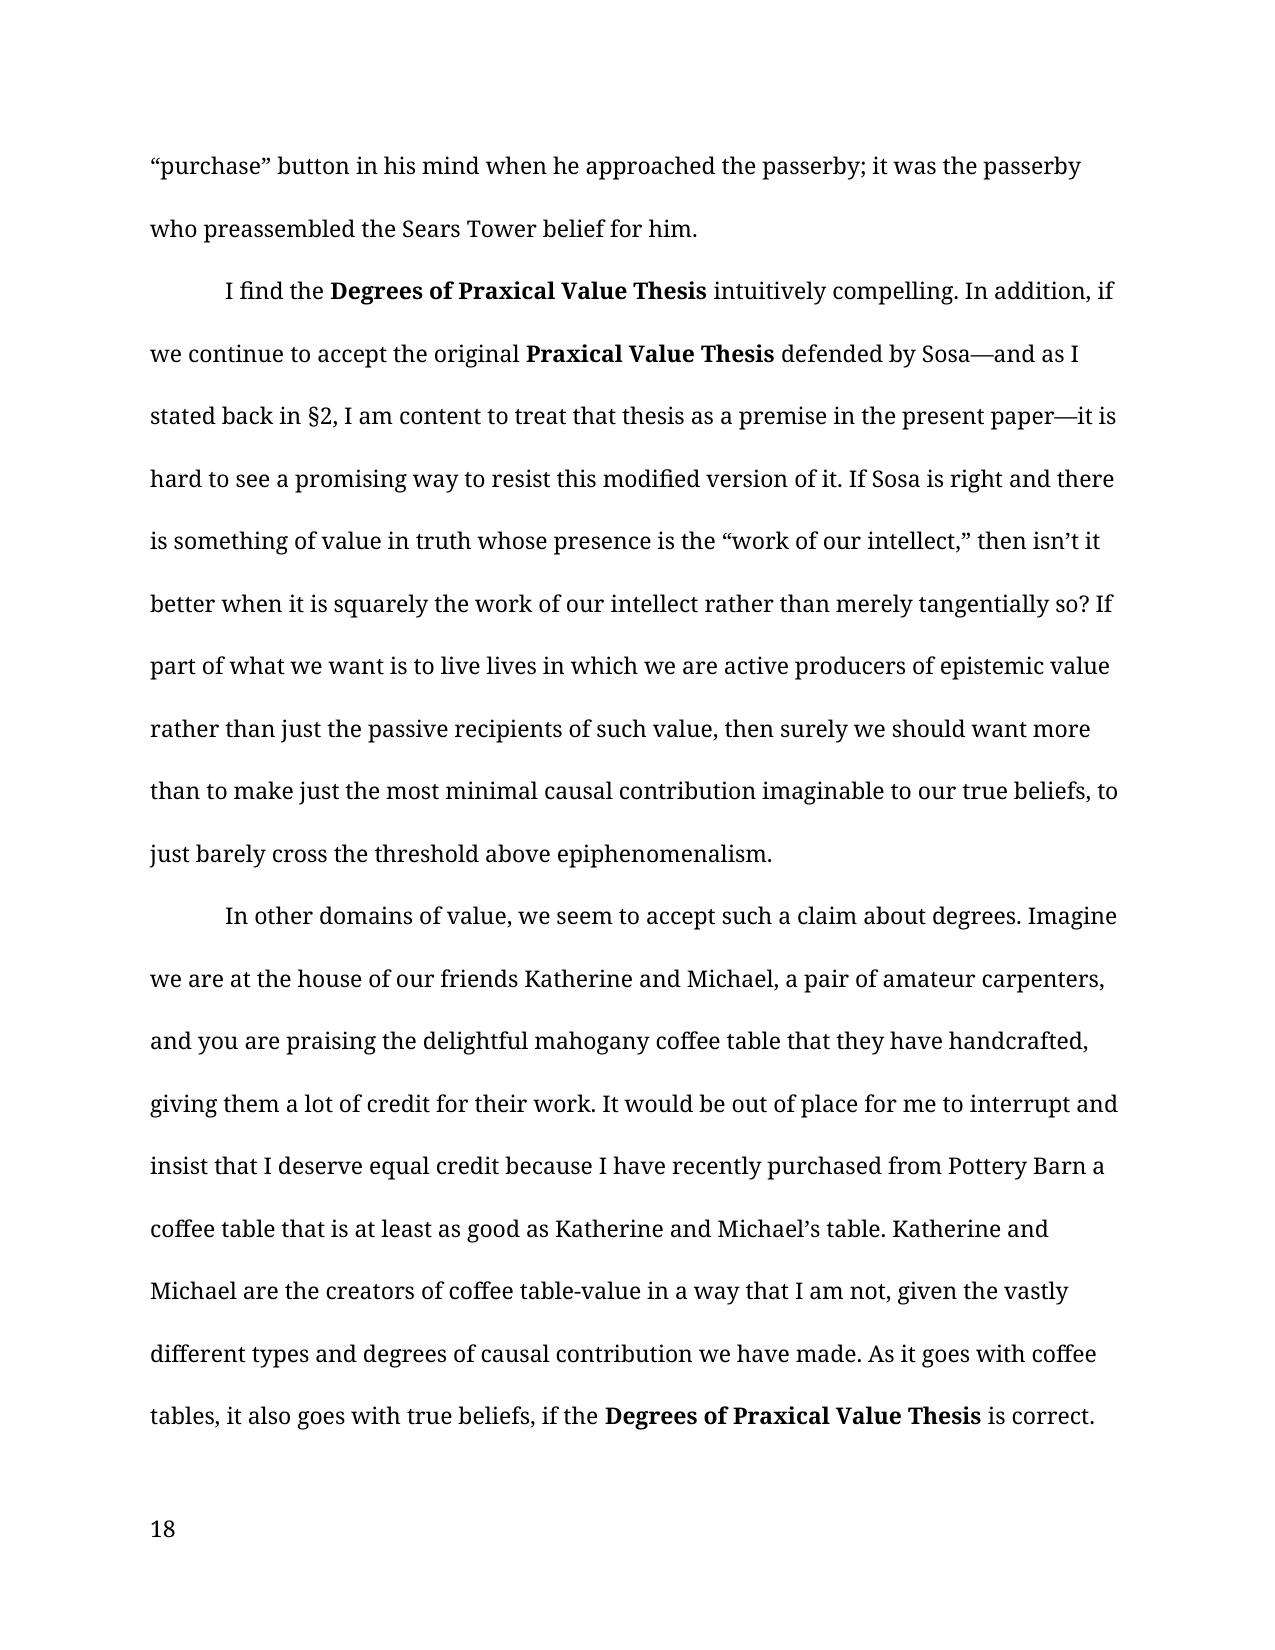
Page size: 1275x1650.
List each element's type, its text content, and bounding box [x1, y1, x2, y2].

text I find the Degrees of Praxical Value Thesis intuitively compelling. In addition, if we continue to accept the original Praxical Value Thesis defended by Sosa—and as I stated back in §2, I am content to treat that thesis as a premise in the present paper—it is hard to see a promising way to resist this modified version of it. If Sosa is right and there is something of value in truth whose presence is the “work of our intellect,” then isn’t it better when it is squarely the work of our intellect rather than merely tangentially so? If part of what we want is to live lives in which we are active producers of epistemic value rather than just the passive recipients of such value, then surely we should want more than to make just the most minimal causal contribution imaginable to our true beliefs, to just barely cross the threshold above epiphenomenalism. [150, 275, 1125, 869]
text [150, 150, 1125, 244]
text In other domains of value, we seem to accept such a claim about degrees. Imagine we are at the house of our friends Katherine and Michael, a pair of amateur carpenters, and you are praising the delightful mahogany coffee table that they have handcrafted, giving them a lot of credit for their work. It would be out of place for me to interrupt and insist that I deserve equal credit because I have recently purchased from Pottery Barn a coffee table that is at least as good as Katherine and Michael’s table. Katherine and Michael are the creators of coffee table-value in a way that I am not, given the vastly different types and degrees of causal contribution we have made. As it goes with coffee tables, it also goes with true beliefs, if the Degrees of Praxical Value Thesis is correct. [150, 900, 1125, 1431]
